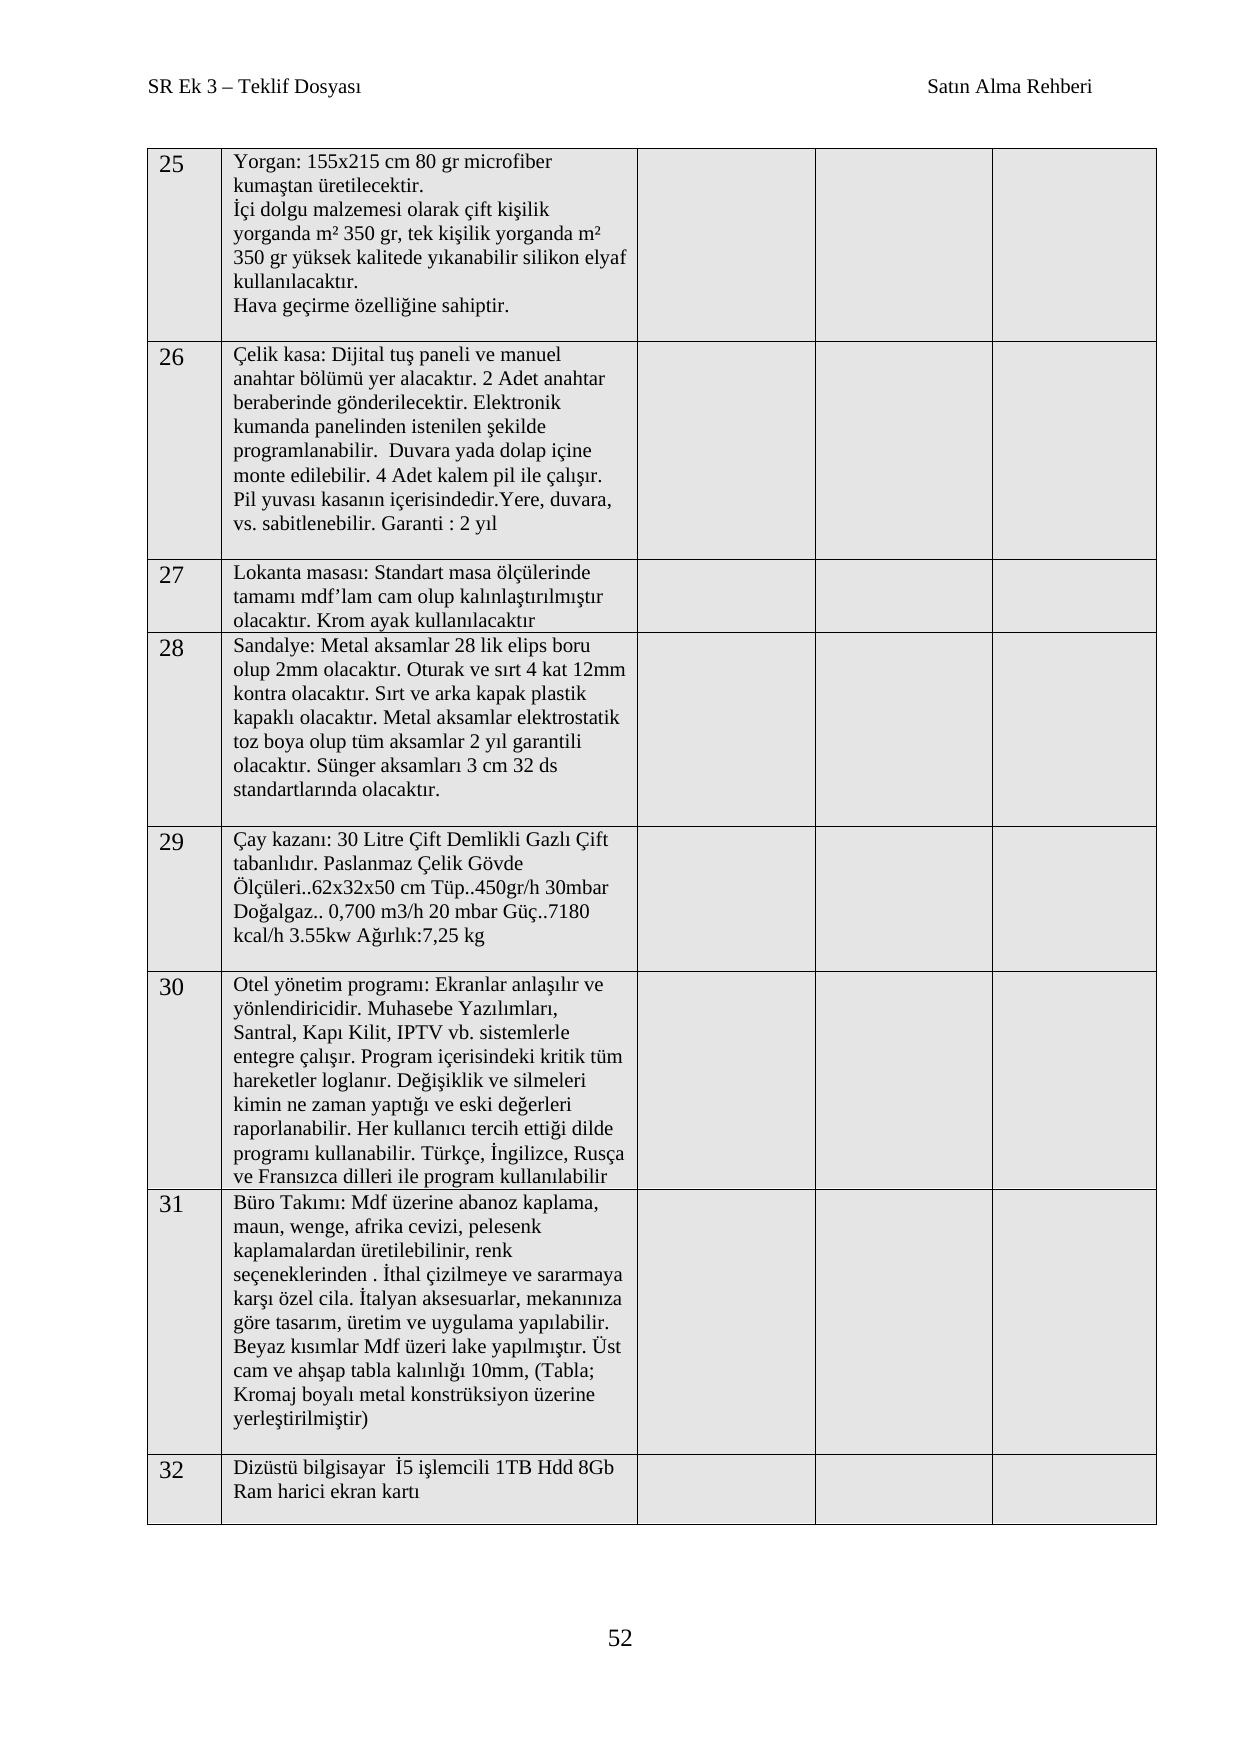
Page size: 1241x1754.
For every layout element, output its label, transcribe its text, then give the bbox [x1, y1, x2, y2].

table_cell [816, 633, 992, 826]
table_cell [993, 827, 1156, 971]
table_cell [638, 560, 815, 632]
table_cell [993, 149, 1156, 341]
table_cell Çelik kasa: Dijital tuş paneli ve manuel anahtar bölümü yer alacaktır. 2 Adet anahtar beraberinde gönderilecektir. Elektronik kumanda panelinden istenilen şekilde programlanabilir. Duvara yada dolap içine monte edilebilir. 4 Adet kalem pil ile çalışır. Pil yuvası kasanın içerisindedir.Yere, duvara, vs. sabitlenebilir. Garanti : 2 yıl [222, 342, 637, 559]
table_cell [816, 827, 992, 971]
table_cell 28 [148, 633, 221, 826]
table_cell [993, 633, 1156, 826]
table_cell Sandalye: Metal aksamlar 28 lik elips boru olup 2mm olacaktır. Oturak ve sırt 4 kat 12mm kontra olacaktır. Sırt ve arka kapak plastik kapaklı olacaktır. Metal aksamlar elektrostatik toz boya olup tüm aksamlar 2 yıl garantili olacaktır. Sünger aksamları 3 cm 32 ds standartlarında olacaktır. [222, 633, 637, 826]
table_cell [993, 560, 1156, 632]
table_cell [638, 633, 815, 826]
table_cell [816, 342, 992, 559]
table_cell [993, 1455, 1156, 1523]
table_cell [993, 972, 1156, 1188]
table_cell Lokanta masası: Standart masa ölçülerinde tamamı mdf’lam cam olup kalınlaştırılmıştır olacaktır. Krom ayak kullanılacaktır [222, 560, 637, 632]
table_cell 25 [148, 149, 221, 341]
table_cell [816, 560, 992, 632]
table_cell Büro Takımı: Mdf üzerine abanoz kaplama, maun, wenge, afrika cevizi, pelesenk kaplamalardan üretilebilinir, renk seçeneklerinden . İthal çizilmeye ve sararmaya karşı özel cila. İtalyan aksesuarlar, mekanınıza göre tasarım, üretim ve uygulama yapılabilir. Beyaz kısımlar Mdf üzeri lake yapılmıştır. Üst cam ve ahşap tabla kalınlığı 10mm, (Tabla; Kromaj boyalı metal konstrüksiyon üzerine yerleştirilmiştir) [222, 1190, 637, 1454]
table_cell 27 [148, 560, 221, 632]
table_cell Yorgan: 155x215 cm 80 gr microfiber kumaştan üretilecektir. İçi dolgu malzemesi olarak çift kişilik yorganda m² 350 gr, tek kişilik yorganda m² 350 gr yüksek kalitede yıkanabilir silikon elyaf kullanılacaktır. Hava geçirme özelliğine sahiptir. [222, 149, 637, 341]
table_cell [816, 1455, 992, 1523]
table_cell [638, 972, 815, 1188]
table_cell 26 [148, 342, 221, 559]
table_cell 30 [148, 972, 221, 1188]
table_cell [816, 972, 992, 1188]
table_cell [638, 342, 815, 559]
table_cell [816, 1190, 992, 1454]
table_cell [638, 149, 815, 341]
table_cell 32 [148, 1455, 221, 1523]
table_cell 29 [148, 827, 221, 971]
table_cell [638, 1455, 815, 1523]
table_cell Dizüstü bilgisayar İ5 işlemcili 1TB Hdd 8Gb Ram harici ekran kartı [222, 1455, 637, 1523]
table_cell 31 [148, 1190, 221, 1454]
table_cell Çay kazanı: 30 Litre Çift Demlikli Gazlı Çift tabanlıdır. Paslanmaz Çelik Gövde Ölçüleri..62x32x50 cm Tüp..450gr/h 30mbar Doğalgaz.. 0,700 m3/h 20 mbar Güç..7180 kcal/h 3.55kw Ağırlık:7,25 kg [222, 827, 637, 971]
table_cell [638, 1190, 815, 1454]
table_cell Otel yönetim programı: Ekranlar anlaşılır ve yönlendiricidir. Muhasebe Yazılımları, Santral, Kapı Kilit, IPTV vb. sistemlerle entegre çalışır. Program içerisindeki kritik tüm hareketler loglanır. Değişiklik ve silmeleri kimin ne zaman yaptığı ve eski değerleri raporlanabilir. Her kullanıcı tercih ettiği dilde programı kullanabilir. Türkçe, İngilizce, Rusça ve Fransızca dilleri ile program kullanılabilir [222, 972, 637, 1188]
table_cell [993, 1190, 1156, 1454]
table_cell [816, 149, 992, 341]
table_cell [638, 827, 815, 971]
table_cell [993, 342, 1156, 559]
